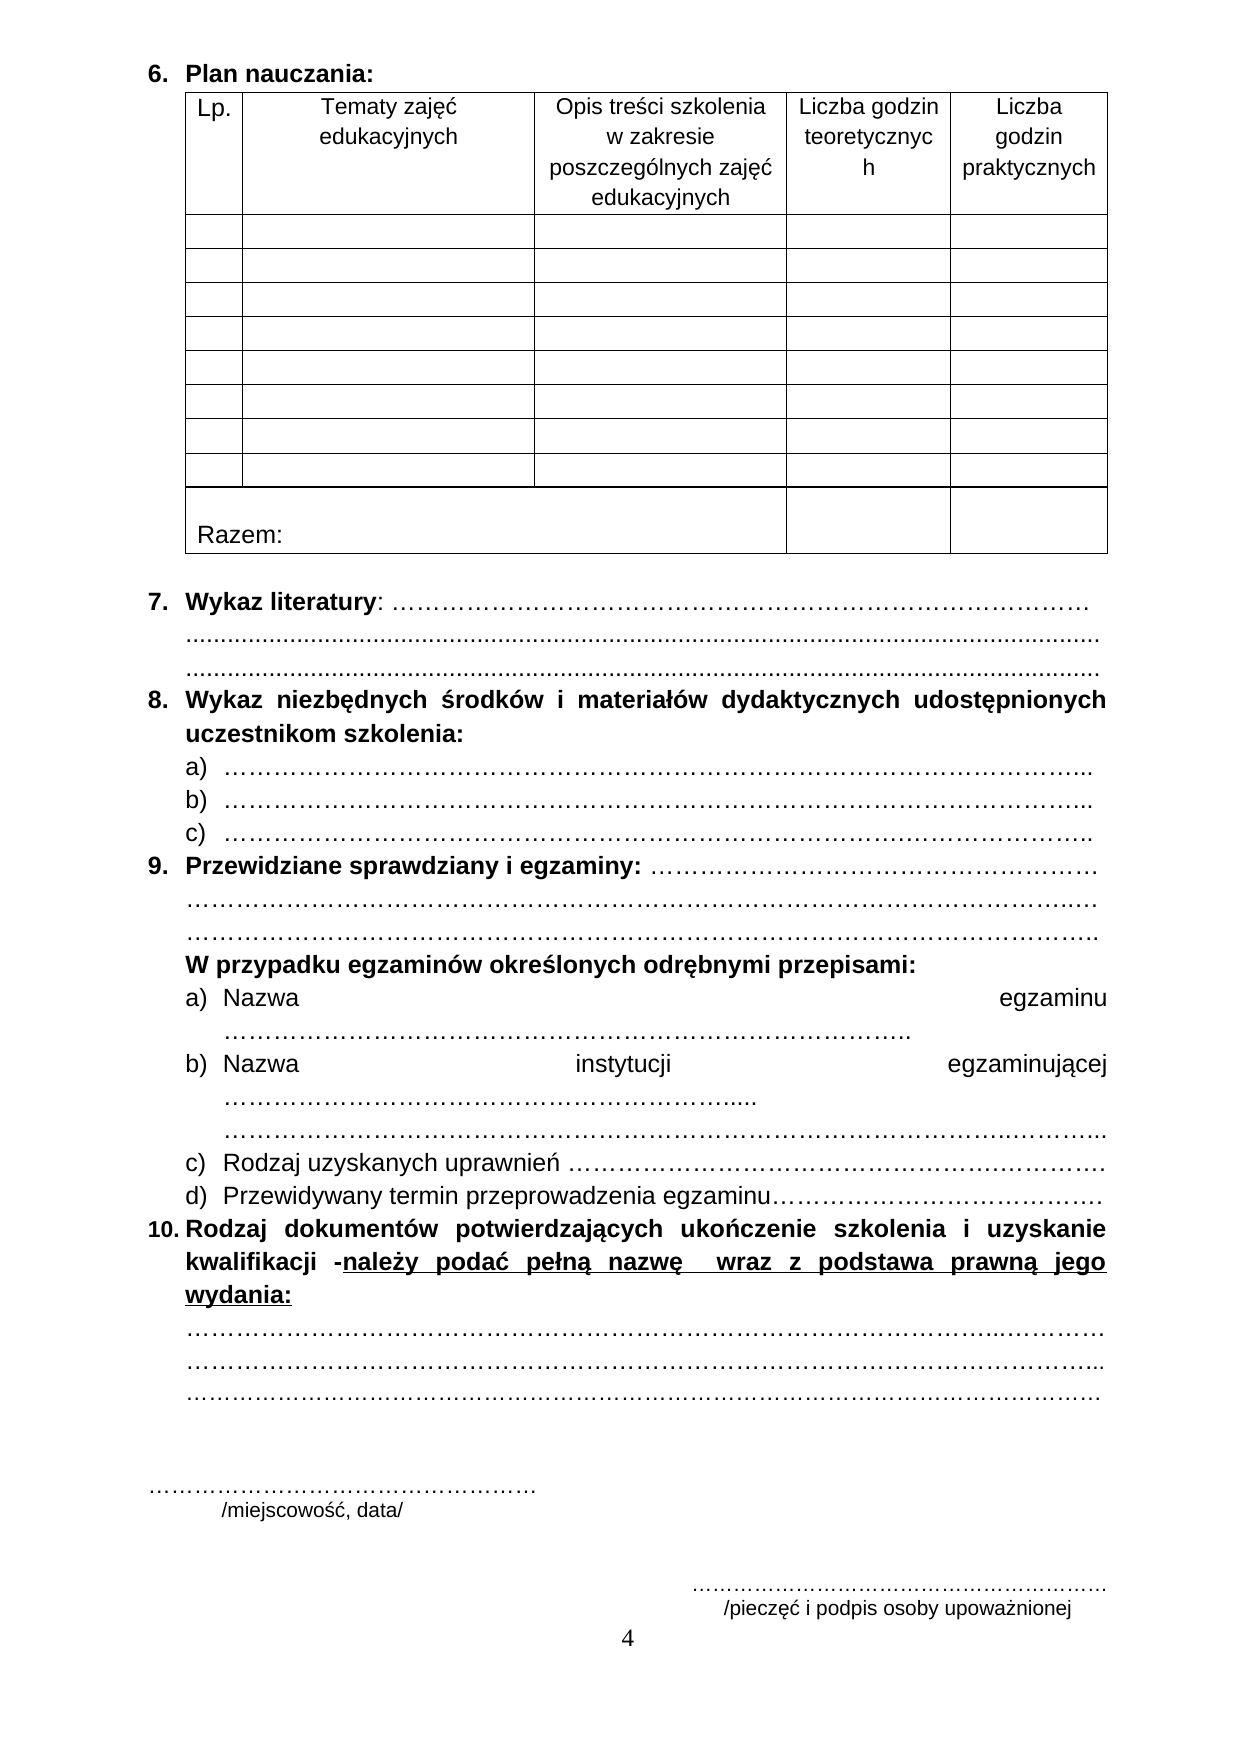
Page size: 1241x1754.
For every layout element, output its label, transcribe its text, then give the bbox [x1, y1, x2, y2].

list Wykaz niezbędnych środków i materiałów dydaktycznych udostępnionych uczestnikom szkolenia: [148, 686, 1107, 747]
table_cell [787, 317, 950, 350]
table_cell [243, 351, 534, 384]
table_header Lp. [186, 93, 242, 214]
text …………………………………………… [148, 1472, 1107, 1498]
table_cell [186, 385, 242, 418]
text ……………………………………………………………………………………………..… [185, 884, 1107, 912]
table_header Liczba godzin teoretycznych [787, 93, 950, 214]
text W przypadku egzaminów określonych odrębnymi przepisami: [185, 950, 1107, 978]
text /pieczęć i podpis osoby upoważnionej [148, 1596, 1107, 1620]
table_cell [535, 351, 786, 384]
table_cell [787, 283, 950, 316]
table_cell [535, 317, 786, 350]
table_header Opis treści szkolenia w zakresie poszczególnych zajęć edukacyjnych [535, 93, 786, 214]
text …………………………………………………………………………………..………... [223, 1115, 1107, 1143]
list Wykaz literatury: ………………………………………………………………………… [148, 586, 1107, 615]
table_cell [243, 215, 534, 248]
table_cell [186, 351, 242, 384]
table_cell [951, 317, 1107, 350]
list ……………………………………………………………………….………………….. [185, 818, 1107, 846]
text /miejscowość, data/ [148, 1498, 1107, 1522]
table_cell [243, 317, 534, 350]
table_cell [951, 488, 1107, 552]
table_cell [186, 249, 242, 282]
table_cell [243, 283, 534, 316]
table_cell [186, 215, 242, 248]
table_cell [951, 249, 1107, 282]
table_cell [951, 283, 1107, 316]
table_cell [787, 454, 950, 486]
list Przewidziane sprawdziany i egzaminy: ……………………………………………… [148, 851, 1107, 879]
table_cell [951, 454, 1107, 486]
table_cell [951, 385, 1107, 418]
table_cell [535, 454, 786, 486]
table_cell [186, 419, 242, 452]
table_cell [787, 419, 950, 452]
table_header Liczba godzin praktycznych [951, 93, 1107, 214]
text ……………………………………………………………………………………………….. [185, 917, 1107, 945]
table_cell [951, 419, 1107, 452]
list Przewidywany termin przeprowadzenia egzaminu…………………………………. [185, 1181, 1107, 1209]
table_cell [186, 454, 242, 486]
table_cell [243, 419, 534, 452]
table_cell [243, 385, 534, 418]
list Rodzaj dokumentów potwierdzających ukończenie szkolenia i uzyskanie kwalifikacji -należy podać pełną nazwę wraz z podstawa prawną jego wydania: ……………………………………………………………………………………...………… [148, 1214, 1107, 1342]
table_cell [535, 419, 786, 452]
table_cell [951, 215, 1107, 248]
table_cell [787, 488, 950, 552]
text ………………………………………………………………………………………………... [185, 1346, 1107, 1375]
list Nazwa egzaminu ……………………………………………………………………….. [185, 983, 1107, 1044]
list Plan nauczania: [148, 59, 1107, 88]
text ........................................................................................................................................................................................................................................................................ [185, 619, 1107, 681]
list Nazwa instytucji egzaminującej ……………………………………………………..... [185, 1049, 1107, 1111]
table_cell [951, 351, 1107, 384]
text ………………………………………………………………………………………………………… [185, 1379, 1107, 1405]
list …………………………………………………………………………………………... [185, 784, 1107, 813]
table_cell [787, 215, 950, 248]
table_cell [787, 351, 950, 384]
table_cell [186, 283, 242, 316]
table_cell [535, 385, 786, 418]
table_header Tematy zajęć edukacyjnych [243, 93, 534, 214]
list Rodzaj uzyskanych uprawnień …………………………………………….…………. [185, 1148, 1107, 1177]
table_cell [535, 283, 786, 316]
text …………………………………………………… [148, 1572, 1107, 1596]
table_cell [787, 249, 950, 282]
table_cell [787, 385, 950, 418]
table_cell [535, 215, 786, 248]
list …………………………………………………………………………………………... [185, 752, 1107, 780]
table_cell [243, 454, 534, 486]
table_cell [535, 249, 786, 282]
table_cell Razem: [186, 488, 786, 552]
table_cell [243, 249, 534, 282]
table_cell [186, 317, 242, 350]
